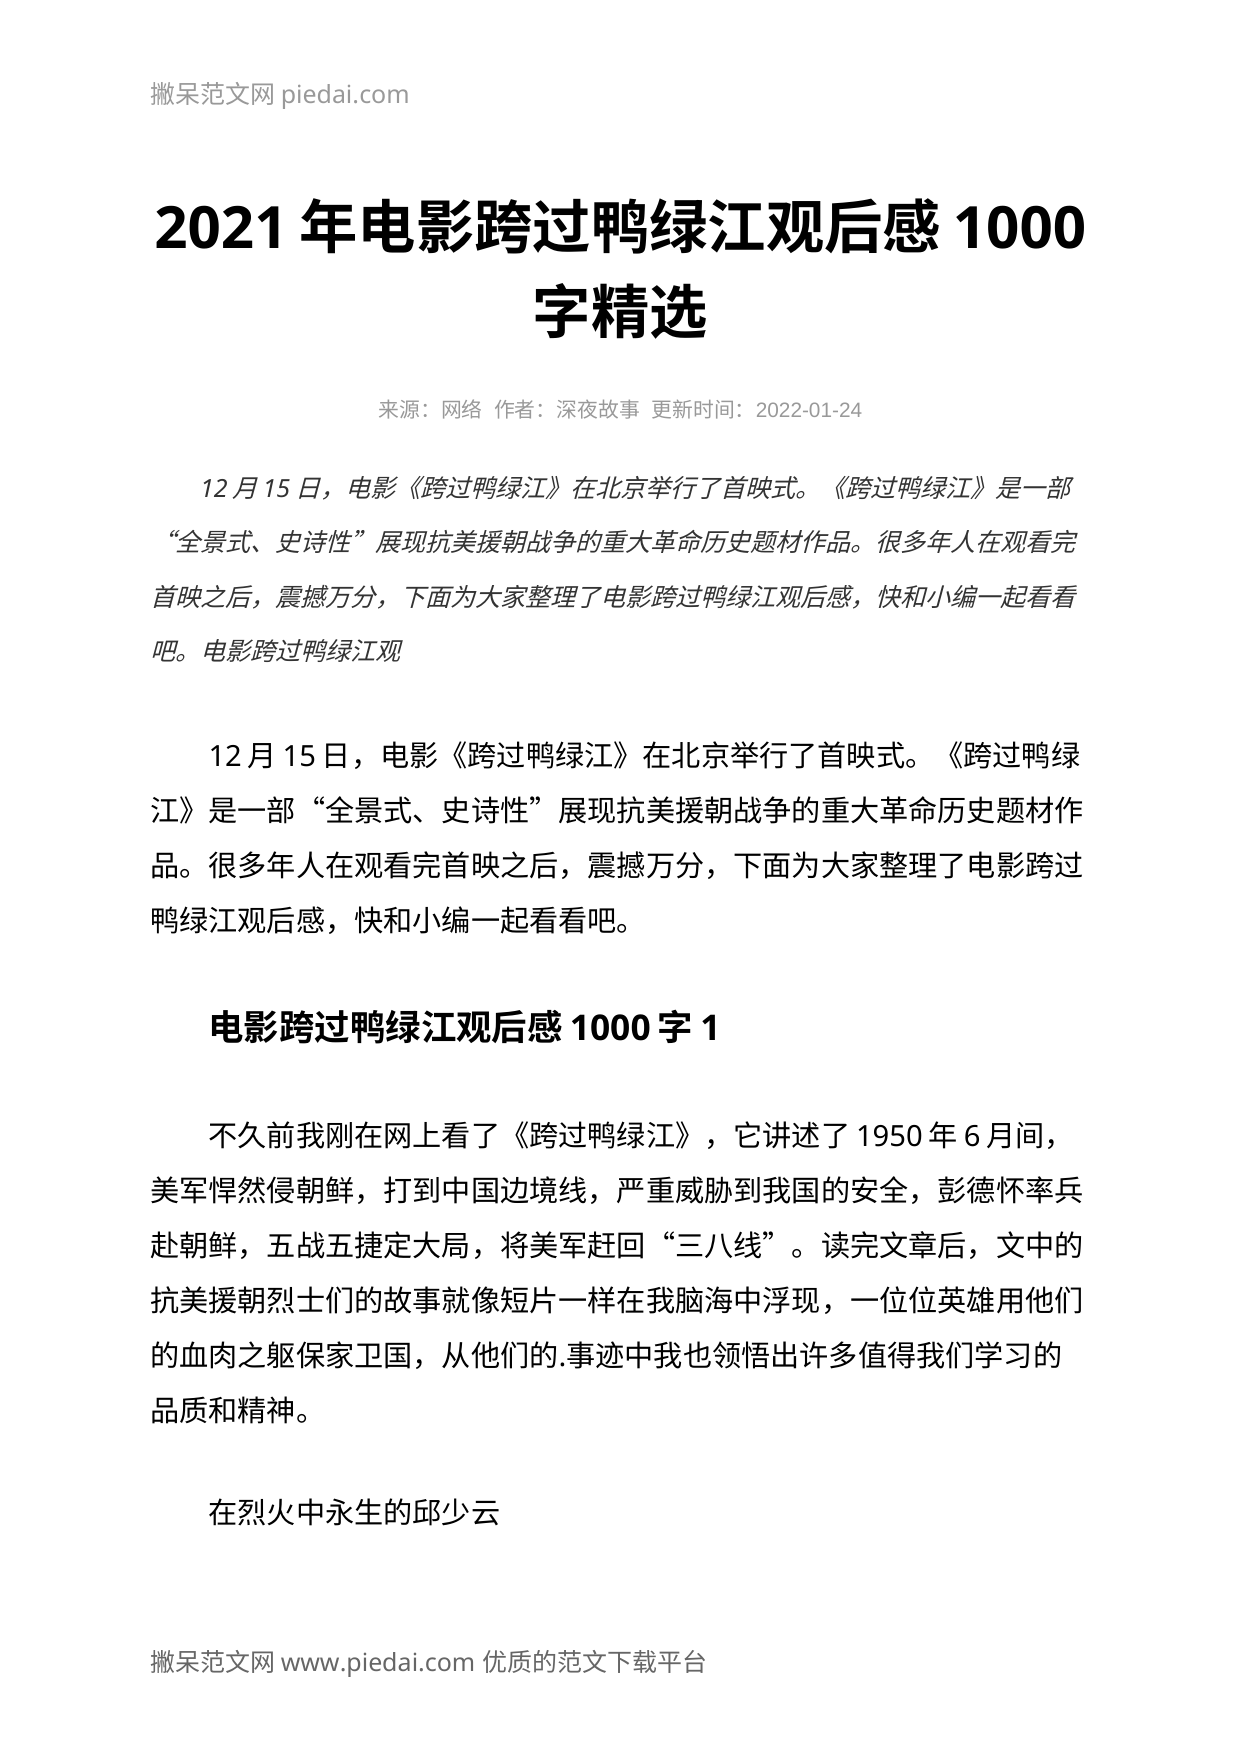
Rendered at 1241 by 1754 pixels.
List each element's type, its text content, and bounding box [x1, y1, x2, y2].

subtitle 2021年电影跨过鸭绿江观后感1000字精选 [150, 181, 1090, 351]
text 不久前我刚在网上看了《跨过鸭绿江》，它讲述了1950年6月间，美军悍然侵朝鲜，打到中国边境线，严重威胁到我国的安全，彭德怀率兵赴朝鲜，五战五捷定大局，将美军赶回“三八线”。读完文章后，文中的抗美援朝烈士们的故事就像短片一样在我脑海中浮现，一位位英雄用他们的血肉之躯保家卫国，从他们的.事迹中我也领悟出许多值得我们学习的品质和精神。 [150, 1113, 1090, 1430]
text 在烈火中永生的邱少云 [150, 1489, 1090, 1531]
text 12月15日，电影《跨过鸭绿江》在北京举行了首映式。《跨过鸭绿江》是一部“全景式、史诗性”展现抗美援朝战争的重大革命历史题材作品。很多年人在观看完首映之后，震撼万分，下面为大家整理了电影跨过鸭绿江观后感，快和小编一起看看吧。 [150, 733, 1090, 940]
text 12月15日，电影《跨过鸭绿江》在北京举行了首映式。《跨过鸭绿江》是一部“全景式、史诗性”展现抗美援朝战争的重大革命历史题材作品。很多年人在观看完首映之后，震撼万分，下面为大家整理了电影跨过鸭绿江观后感，快和小编一起看看吧。电影跨过鸭绿江观 [150, 468, 1090, 668]
text 电影跨过鸭绿江观后感1000字1 [150, 999, 1090, 1051]
text 来源：网络 作者：深夜故事 更新时间：2022-01-24 [150, 397, 1090, 421]
